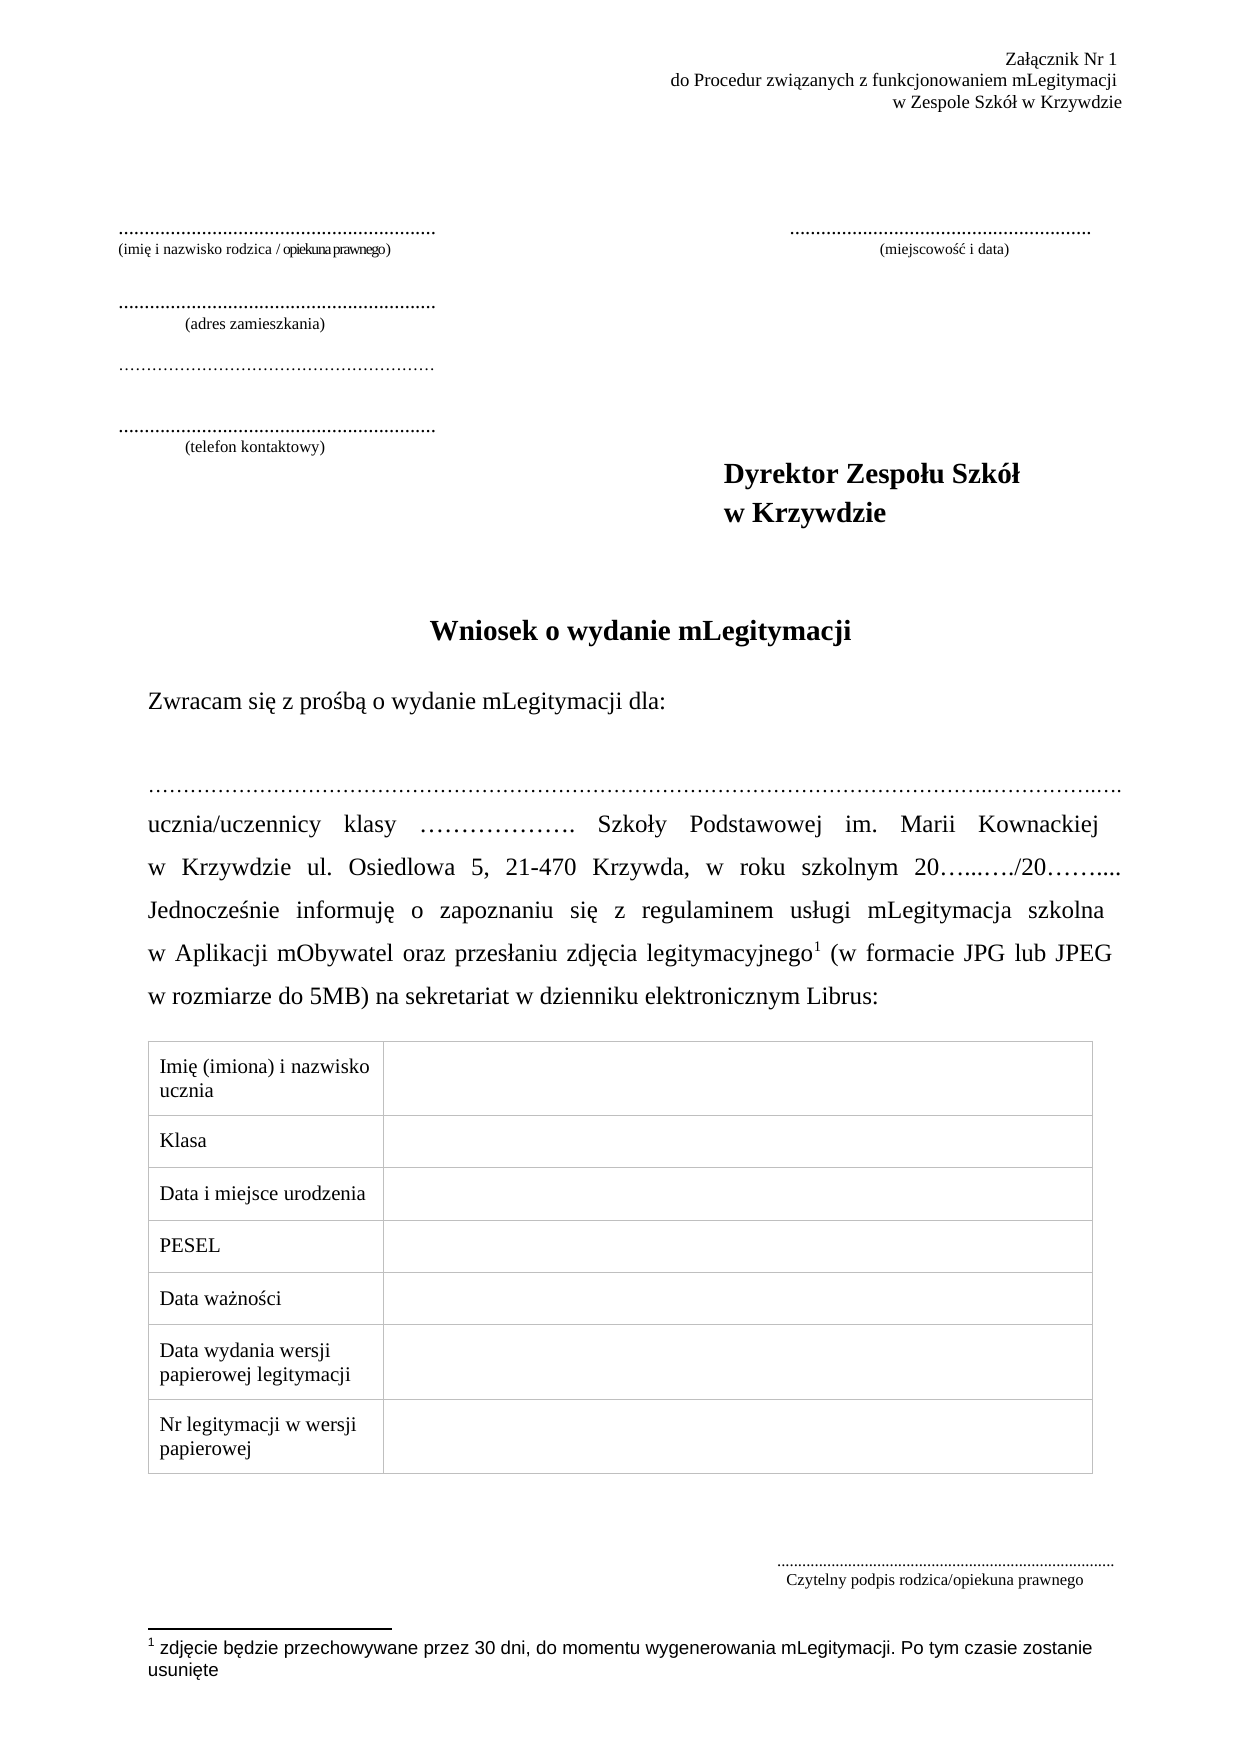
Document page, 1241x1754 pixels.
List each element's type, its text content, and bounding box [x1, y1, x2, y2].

table_cell Data ważności [149, 1273, 383, 1324]
text ………………………………………………… [118, 355, 1122, 374]
table_cell Data wydania wersji papierowej legitymacji [149, 1325, 383, 1398]
table_header Imię (imiona) i nazwisko ucznia [149, 1042, 383, 1115]
text ............................................................. [118, 289, 1122, 313]
text (telefon kontaktowy) [118, 437, 392, 456]
text ................................................................................. [748, 1550, 1122, 1569]
table_cell Klasa [149, 1116, 383, 1167]
text Wniosek o wydanie mLegitymacji [160, 613, 1121, 647]
text ………………………………………………………………………………………………………….…………….…. [148, 773, 1122, 797]
table_cell [384, 1400, 1092, 1473]
table_cell Nr legitymacji w wersji papierowej [149, 1400, 383, 1473]
text Czytelny podpis rodzica/opiekuna prawnego [673, 1569, 1122, 1589]
text ............................................................. .......................................................... [118, 215, 1122, 239]
text Zwracam się z prośbą o wydanie mLegitymacji dla: [148, 686, 1122, 715]
table_cell PESEL [149, 1221, 383, 1272]
text Dyrektor Zespołu Szkół w Krzywdzie [723, 456, 1069, 528]
text Załącznik Nr 1 do Procedur związanych z funkcjonowaniem mLegitymacji w Zespole Szkół w Krzywdzie [118, 48, 1122, 112]
table_header [384, 1042, 1092, 1115]
text ............................................................. [118, 412, 1122, 437]
table_cell [384, 1273, 1092, 1324]
table_cell [384, 1168, 1092, 1219]
table_cell Data i miejsce urodzenia [149, 1168, 383, 1219]
text (adres zamieszkania) [118, 313, 392, 333]
table_cell [384, 1221, 1092, 1272]
text (imię i nazwisko rodzica / opiekuna prawnego) (miejscowość i data) [118, 240, 1122, 258]
table_cell [384, 1116, 1092, 1167]
text ucznia/uczennicy klasy ………………. Szkoły Podstawowej im. Marii Kownackiej w Krzywdzie ul. Osiedlowa 5, 21-470 Krzywda, w roku szkolnym 20…...…./20…….... Jednocześnie informuję o zapoznaniu się z regulaminem usługi mLegitymacja szkolna w Aplikacji mObywatel oraz przesłaniu zdjęcia legitymacyjnego (w formacie JPG lub JPEG w rozmiarze do 5MB) na sekretariat w dzienniku elektronicznym Librus: [148, 809, 1122, 1010]
table_cell [384, 1325, 1092, 1398]
